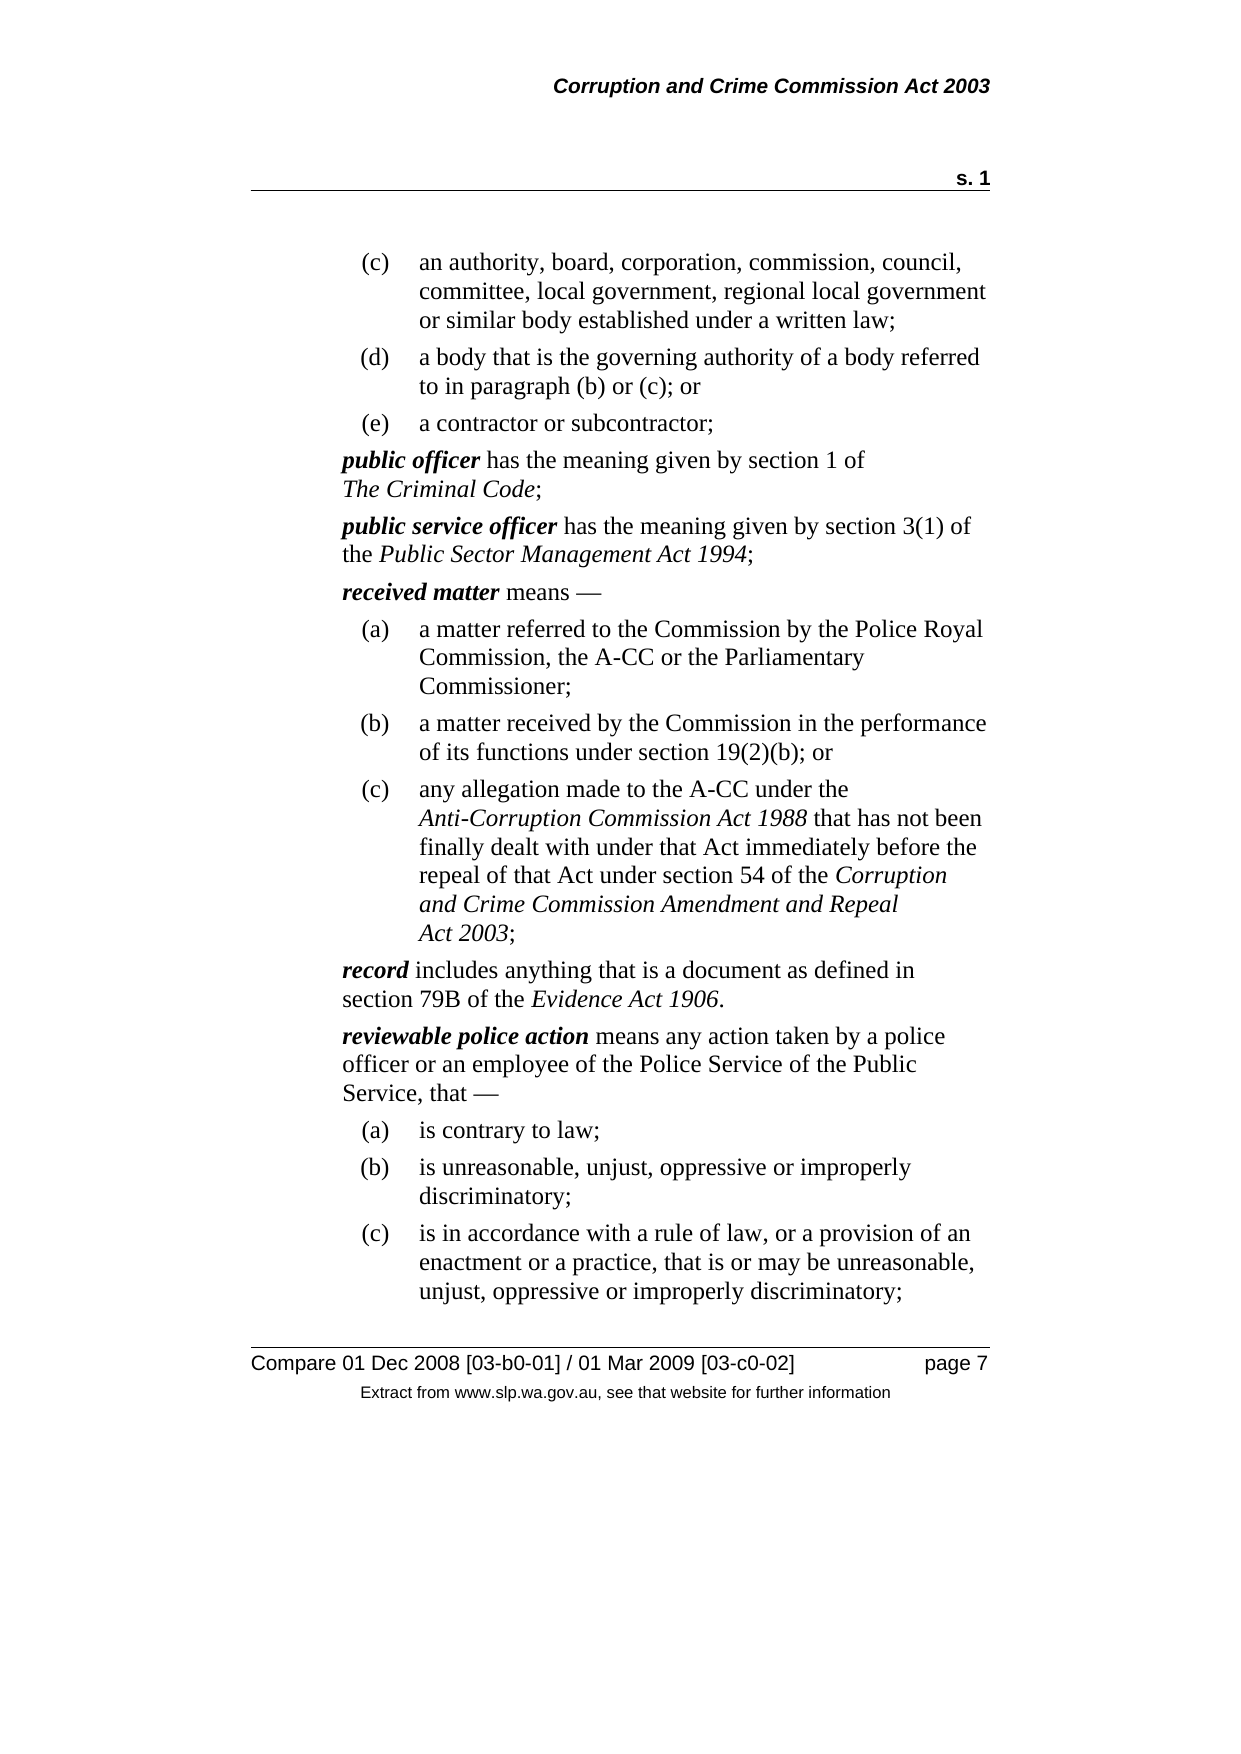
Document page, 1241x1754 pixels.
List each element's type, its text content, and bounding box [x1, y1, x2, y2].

text (c) an authority, board, corporation, commission, council, committee, local government, regional local government or similar body established under a written law; [251, 247, 990, 334]
text (c) any allegation made to the A-CC under the Anti-Corruption Commission Act 1988 that has not been finally dealt with under that Act immediately before the repeal of that Act under section 54 of the Corruption and Crime Commission Amendment and Repeal Act 2003; [251, 774, 990, 947]
text (a) a matter referred to the Commission by the Police Royal Commission, the A-CC or the Parliamentary Commissioner; [251, 614, 990, 700]
text (b) is unreasonable, unjust, oppressive or improperly discriminatory; [251, 1152, 990, 1210]
text reviewable police action means any action taken by a police officer or an employee of the Police Service of the Public Service, that — [251, 1021, 990, 1107]
text (a) is contrary to law; [251, 1115, 990, 1144]
text record includes anything that is a document as defined in section 79B of the Evidence Act 1906. [251, 955, 990, 1012]
text public officer has the meaning given by section 1 of The Criminal Code; [251, 445, 990, 502]
text (d) a body that is the governing authority of a body referred to in paragraph (b) or (c); or [251, 342, 990, 399]
text (e) a contractor or subcontractor; [251, 408, 990, 437]
text received matter means — [251, 577, 990, 605]
text public service officer has the meaning given by section 3(1) of the Public Sector Management Act 1994; [251, 511, 990, 568]
text (b) a matter received by the Commission in the performance of its functions under section 19(2)(b); or [251, 708, 990, 766]
text (c) is in accordance with a rule of law, or a provision of an enactment or a practice, that is or may be unreasonable, unjust, oppressive or improperly discriminatory; [251, 1218, 990, 1304]
